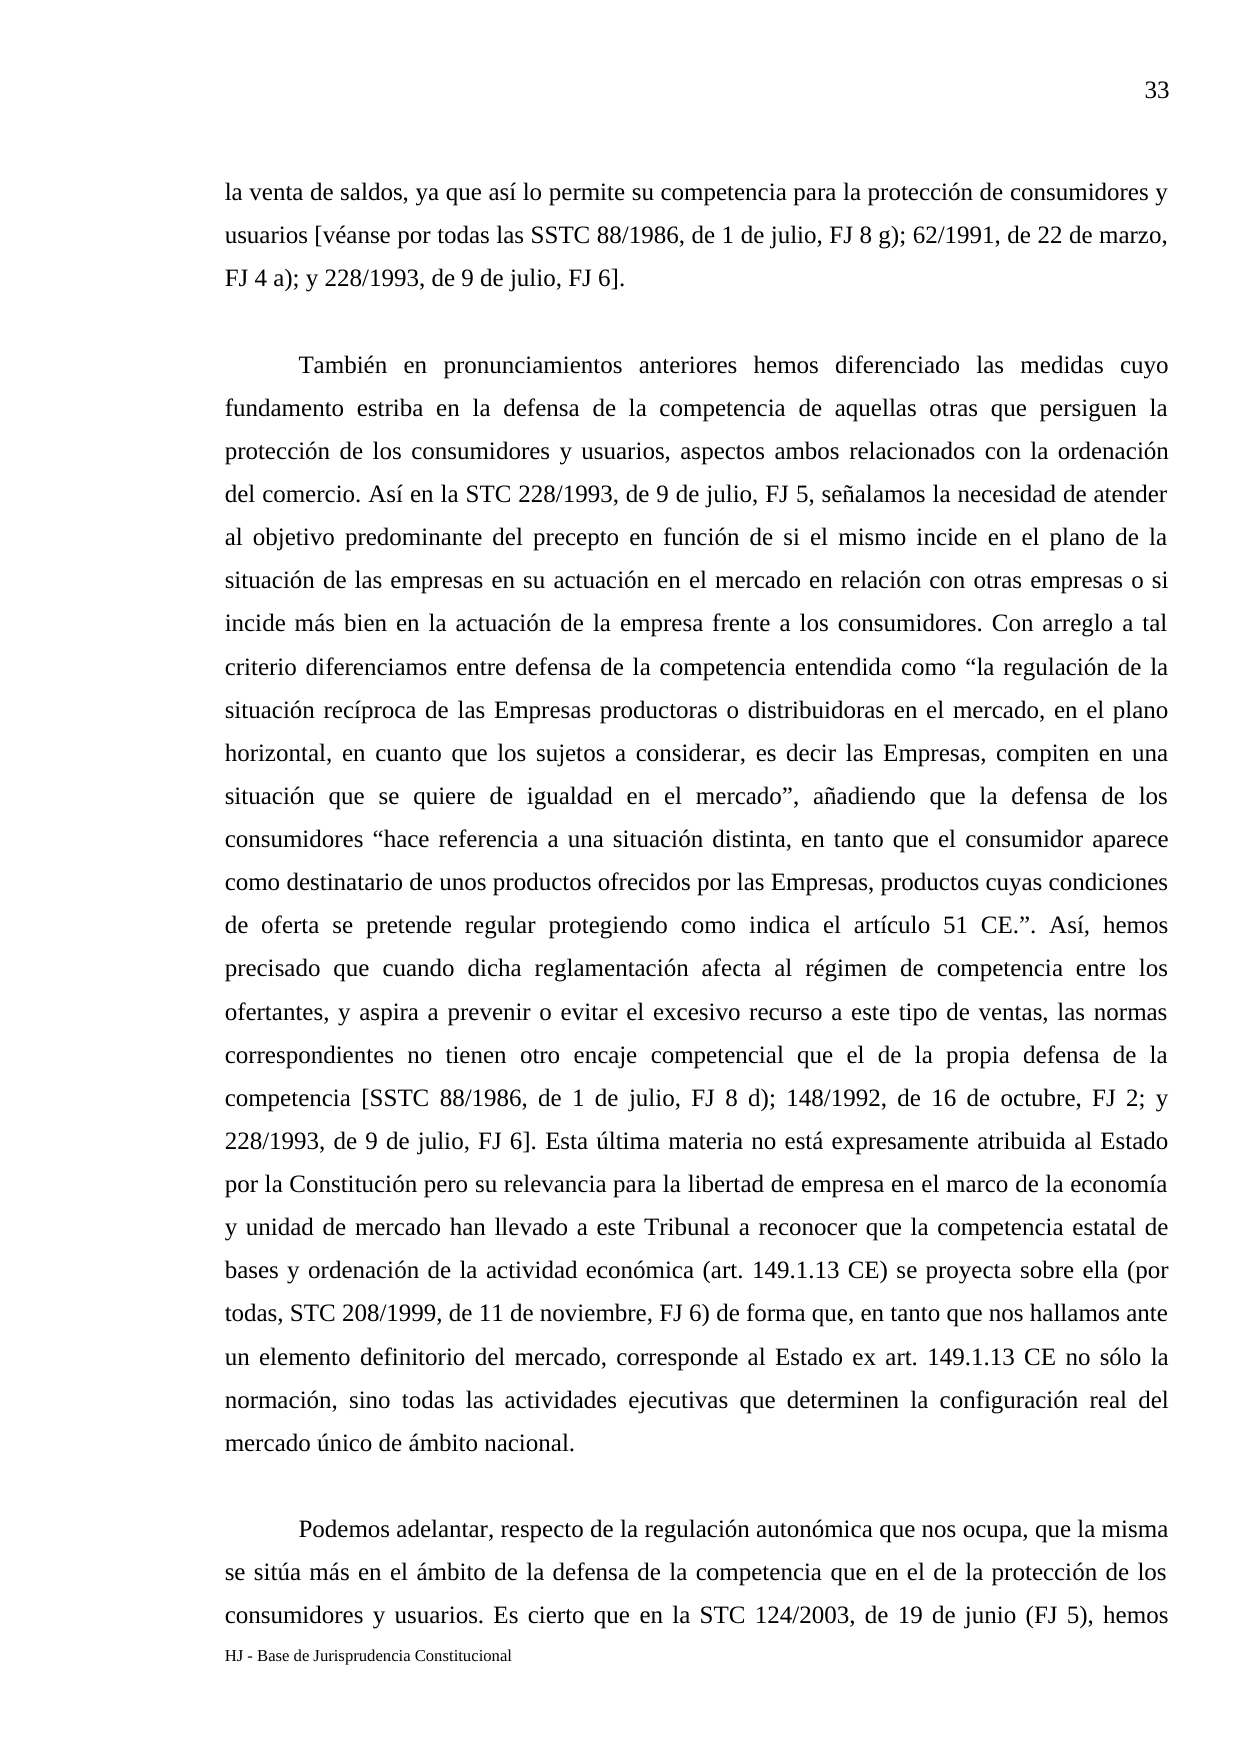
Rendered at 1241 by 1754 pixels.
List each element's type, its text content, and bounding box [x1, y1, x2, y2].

text También en pronunciamientos anteriores hemos diferenciado las medidas cuyo fundamento estriba en la defensa de la competencia de aquellas otras que persiguen la protección de los consumidores y usuarios, aspectos ambos relacionados con la ordenación del comercio. Así en la STC 228/1993, de 9 de julio, FJ 5, señalamos la necesidad de atender al objetivo predominante del precepto en función de si el mismo incide en el plano de la situación de las empresas en su actuación en el mercado en relación con otras empresas o si incide más bien en la actuación de la empresa frente a los consumidores. Con arreglo a tal criterio diferenciamos entre defensa de la competencia entendida como “la regulación de la situación recíproca de las Empresas productoras o distribuidoras en el mercado, en el plano horizontal, en cuanto que los sujetos a considerar, es decir las Empresas, compiten en una situación que se quiere de igualdad en el mercado”, añadiendo que la defensa de los consumidores “hace referencia a una situación distinta, en tanto que el consumidor aparece como destinatario de unos productos ofrecidos por las Empresas, productos cuyas condiciones de oferta se pretende regular protegiendo como indica el artículo 51 CE.”. Así, hemos precisado que cuando dicha reglamentación afecta al régimen de competencia entre los ofertantes, y aspira a prevenir o evitar el excesivo recurso a este tipo de ventas, las normas correspondientes no tienen otro encaje competencial que el de la propia defensa de la competencia [SSTC 88/1986, de 1 de julio, FJ 8 d); 148/1992, de 16 de octubre, FJ 2; y 228/1993, de 9 de julio, FJ 6]. Esta última materia no está expresamente atribuida al Estado por la Constitución pero su relevancia para la libertad de empresa en el marco de la economía y unidad de mercado han llevado a este Tribunal a reconocer que la competencia estatal de bases y ordenación de la actividad económica (art. 149.1.13 CE) se proyecta sobre ella (por todas, STC 208/1999, de 11 de noviembre, FJ 6) de forma que, en tanto que nos hallamos ante un elemento definitorio del mercado, corresponde al Estado ex art. 149.1.13 CE no sólo la normación, sino todas las actividades ejecutivas que determinen la configuración real del mercado único de ámbito nacional. [224, 350, 1169, 1457]
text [224, 177, 1169, 292]
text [224, 1514, 1169, 1629]
